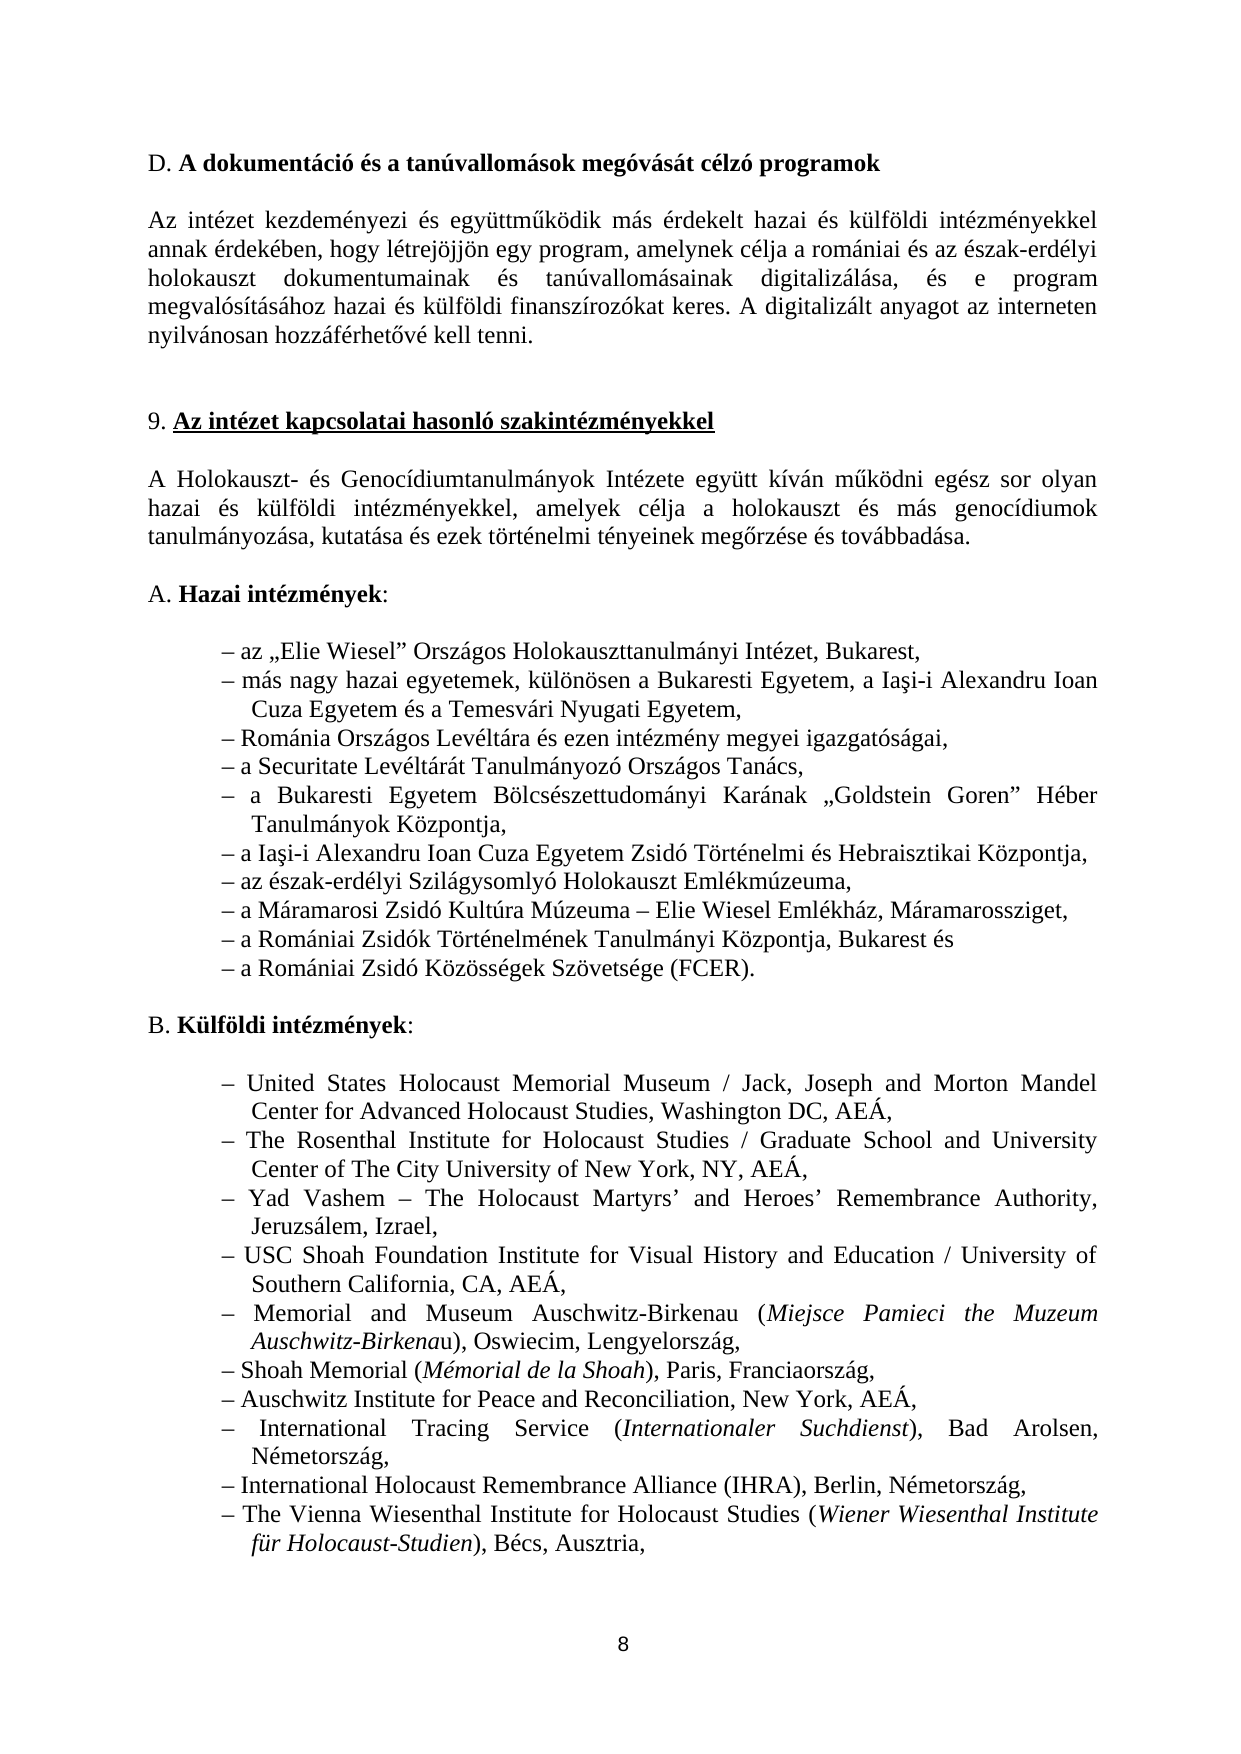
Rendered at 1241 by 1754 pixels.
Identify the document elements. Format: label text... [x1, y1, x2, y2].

text – The Rosenthal Institute for Holocaust Studies / Graduate School and University Center of The City University of New York, NY, AEÁ, [222, 1125, 1098, 1183]
text B. Külföldi intézmények: [148, 1010, 1098, 1039]
text – a Romániai Zsidó Közösségek Szövetsége (FCER). [222, 953, 1098, 981]
text – a Securitate Levéltárát Tanulmányozó Országos Tanács, [222, 751, 1098, 780]
text – Románia Országos Levéltára és ezen intézmény megyei igazgatóságai, [222, 723, 1098, 751]
text – International Holocaust Remembrance Alliance (IHRA), Berlin, Németország, [222, 1470, 1098, 1499]
text – Memorial and Museum Auschwitz-Birkenau (Miejsce Pamieci the Muzeum Auschwitz-Birkenau), Oswiecim, Lengyelország, [222, 1298, 1098, 1355]
text – az észak-erdélyi Szilágysomlyó Holokauszt Emlékmúzeuma, [222, 866, 1098, 895]
text – más nagy hazai egyetemek, különösen a Bukaresti Egyetem, a Iaşi-i Alexandru Ioan Cuza Egyetem és a Temesvári Nyugati Egyetem, [222, 665, 1098, 723]
text – International Tracing Service (Internationaler Suchdienst), Bad Arolsen, Németország, [222, 1413, 1098, 1470]
text – USC Shoah Foundation Institute for Visual History and Education / University of Southern California, CA, AEÁ, [222, 1240, 1098, 1298]
text – a Romániai Zsidók Történelmének Tanulmányi Központja, Bukarest és [222, 924, 1098, 953]
text – a Iaşi-i Alexandru Ioan Cuza Egyetem Zsidó Történelmi és Hebraisztikai Központja, [222, 838, 1098, 866]
text – az „Elie Wiesel” Országos Holokauszttanulmányi Intézet, Bukarest, [222, 636, 1098, 665]
text A. Hazai intézmények: [148, 579, 1098, 608]
text – a Bukaresti Egyetem Bölcsészettudományi Karának „Goldstein Goren” Héber Tanulmányok Központja, [222, 780, 1098, 838]
text – The Vienna Wiesenthal Institute for Holocaust Studies (Wiener Wiesenthal Institute für Holocaust-Studien), Bécs, Ausztria, [222, 1499, 1098, 1556]
text – United States Holocaust Memorial Museum / Jack, Joseph and Morton Mandel Center for Advanced Holocaust Studies, Washington DC, AEÁ, [222, 1068, 1098, 1125]
text – Auschwitz Institute for Peace and Reconciliation, New York, AEÁ, [222, 1384, 1098, 1413]
text A Holokauszt- és Genocídiumtanulmányok Intézete együtt kíván működni egész sor olyan hazai és külföldi intézményekkel, amelyek célja a holokauszt és más genocídiumok tanulmányozása, kutatása és ezek történelmi tényeinek megőrzése és továbbadása. [148, 464, 1098, 550]
text Az intézet kezdeményezi és együttműködik más érdekelt hazai és külföldi intézményekkel annak érdekében, hogy létrejöjjön egy program, amelynek célja a romániai és az észak-erdélyi holokauszt dokumentumainak és tanúvallomásainak digitalizálása, és e program megvalósításához hazai és külföldi finanszírozókat keres. A digitalizált anyagot az interneten nyilvánosan hozzáférhetővé kell tenni. [148, 205, 1098, 349]
text D. A dokumentáció és a tanúvallomások megóvását célzó programok [148, 148, 1098, 176]
text – a Máramarosi Zsidó Kultúra Múzeuma – Elie Wiesel Emlékház, Máramarossziget, [222, 895, 1098, 924]
text – Yad Vashem – The Holocaust Martyrs’ and Heroes’ Remembrance Authority, Jeruzsálem, Izrael, [222, 1183, 1098, 1240]
text 9. Az intézet kapcsolatai hasonló szakintézményekkel [148, 406, 1098, 435]
text – Shoah Memorial (Mémorial de la Shoah), Paris, Franciaország, [222, 1355, 1098, 1384]
